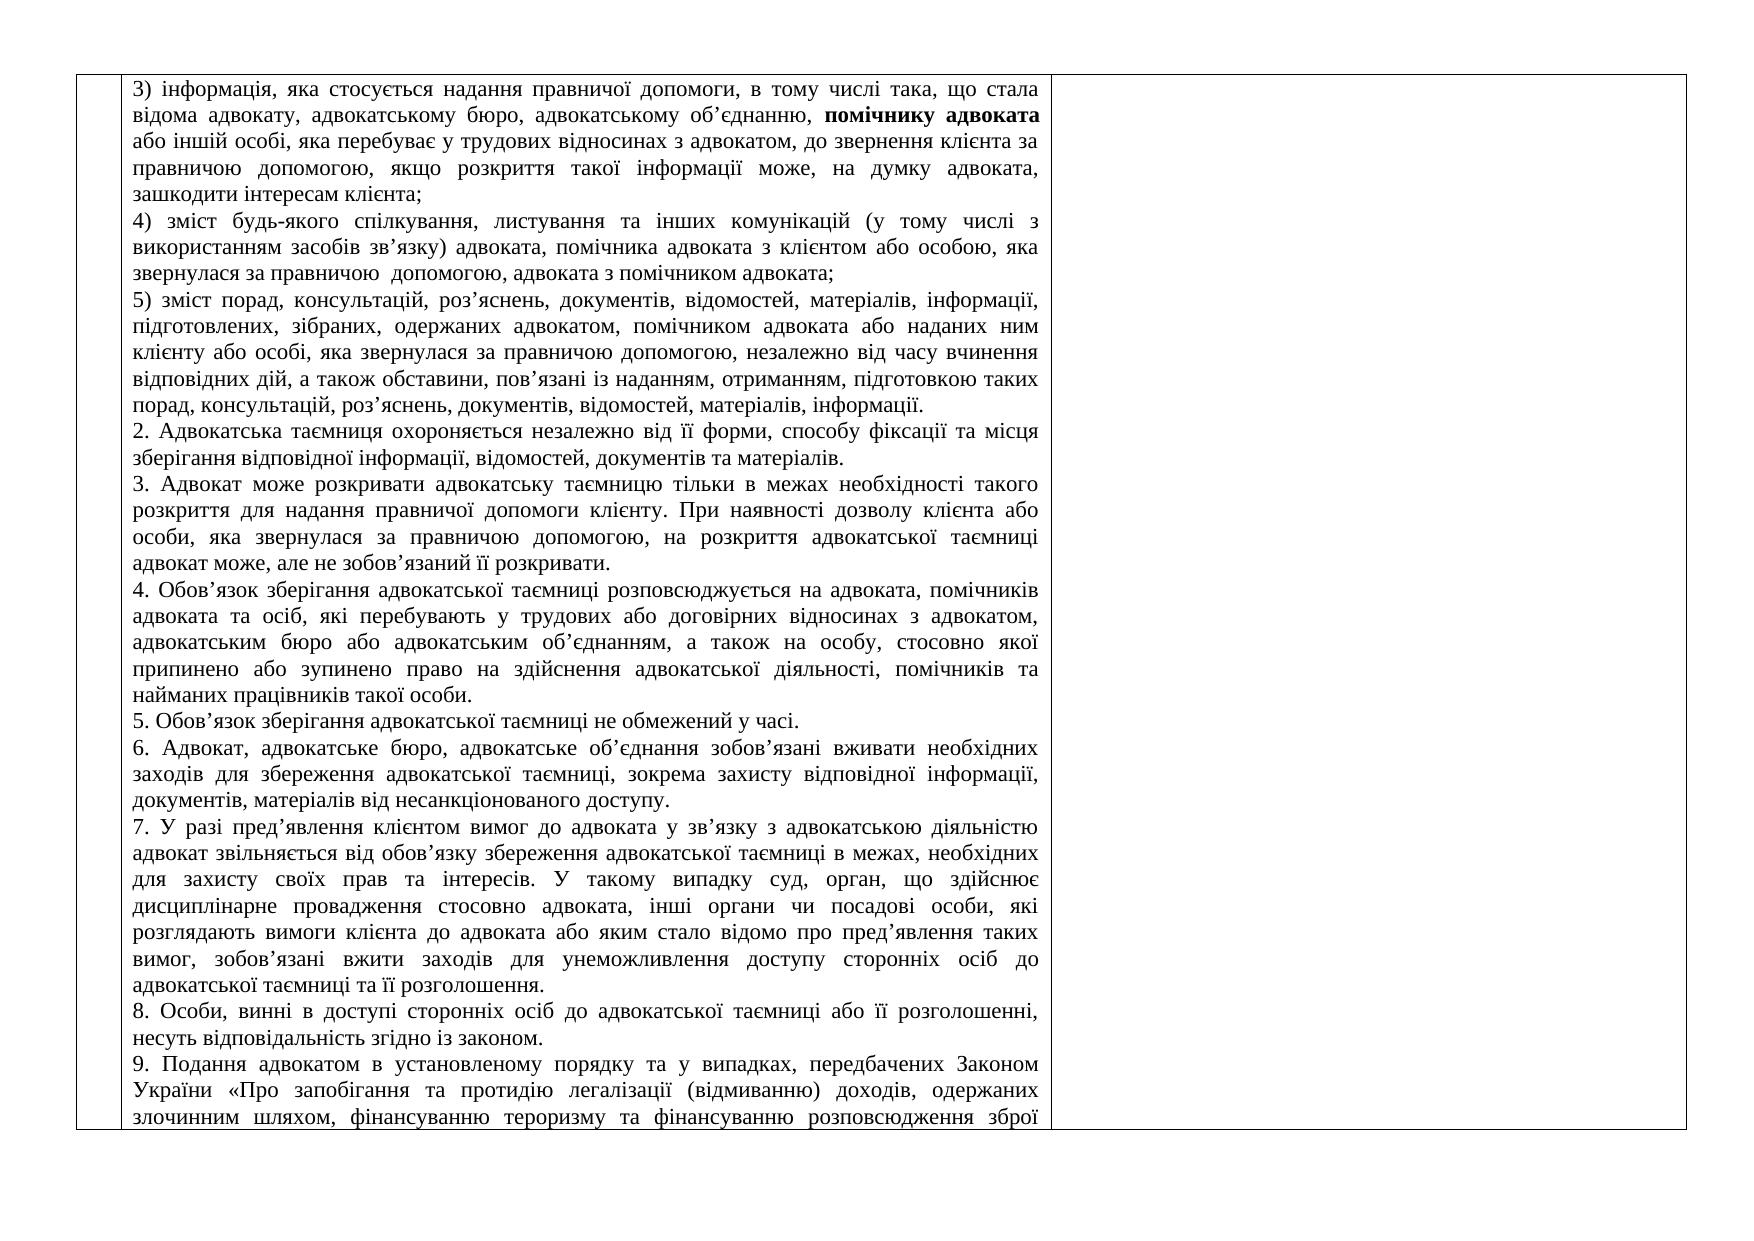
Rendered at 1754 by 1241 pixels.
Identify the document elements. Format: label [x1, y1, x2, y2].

table_cell [122, 75, 1051, 1129]
table_cell [1052, 75, 1686, 1129]
table_cell [77, 75, 121, 1129]
